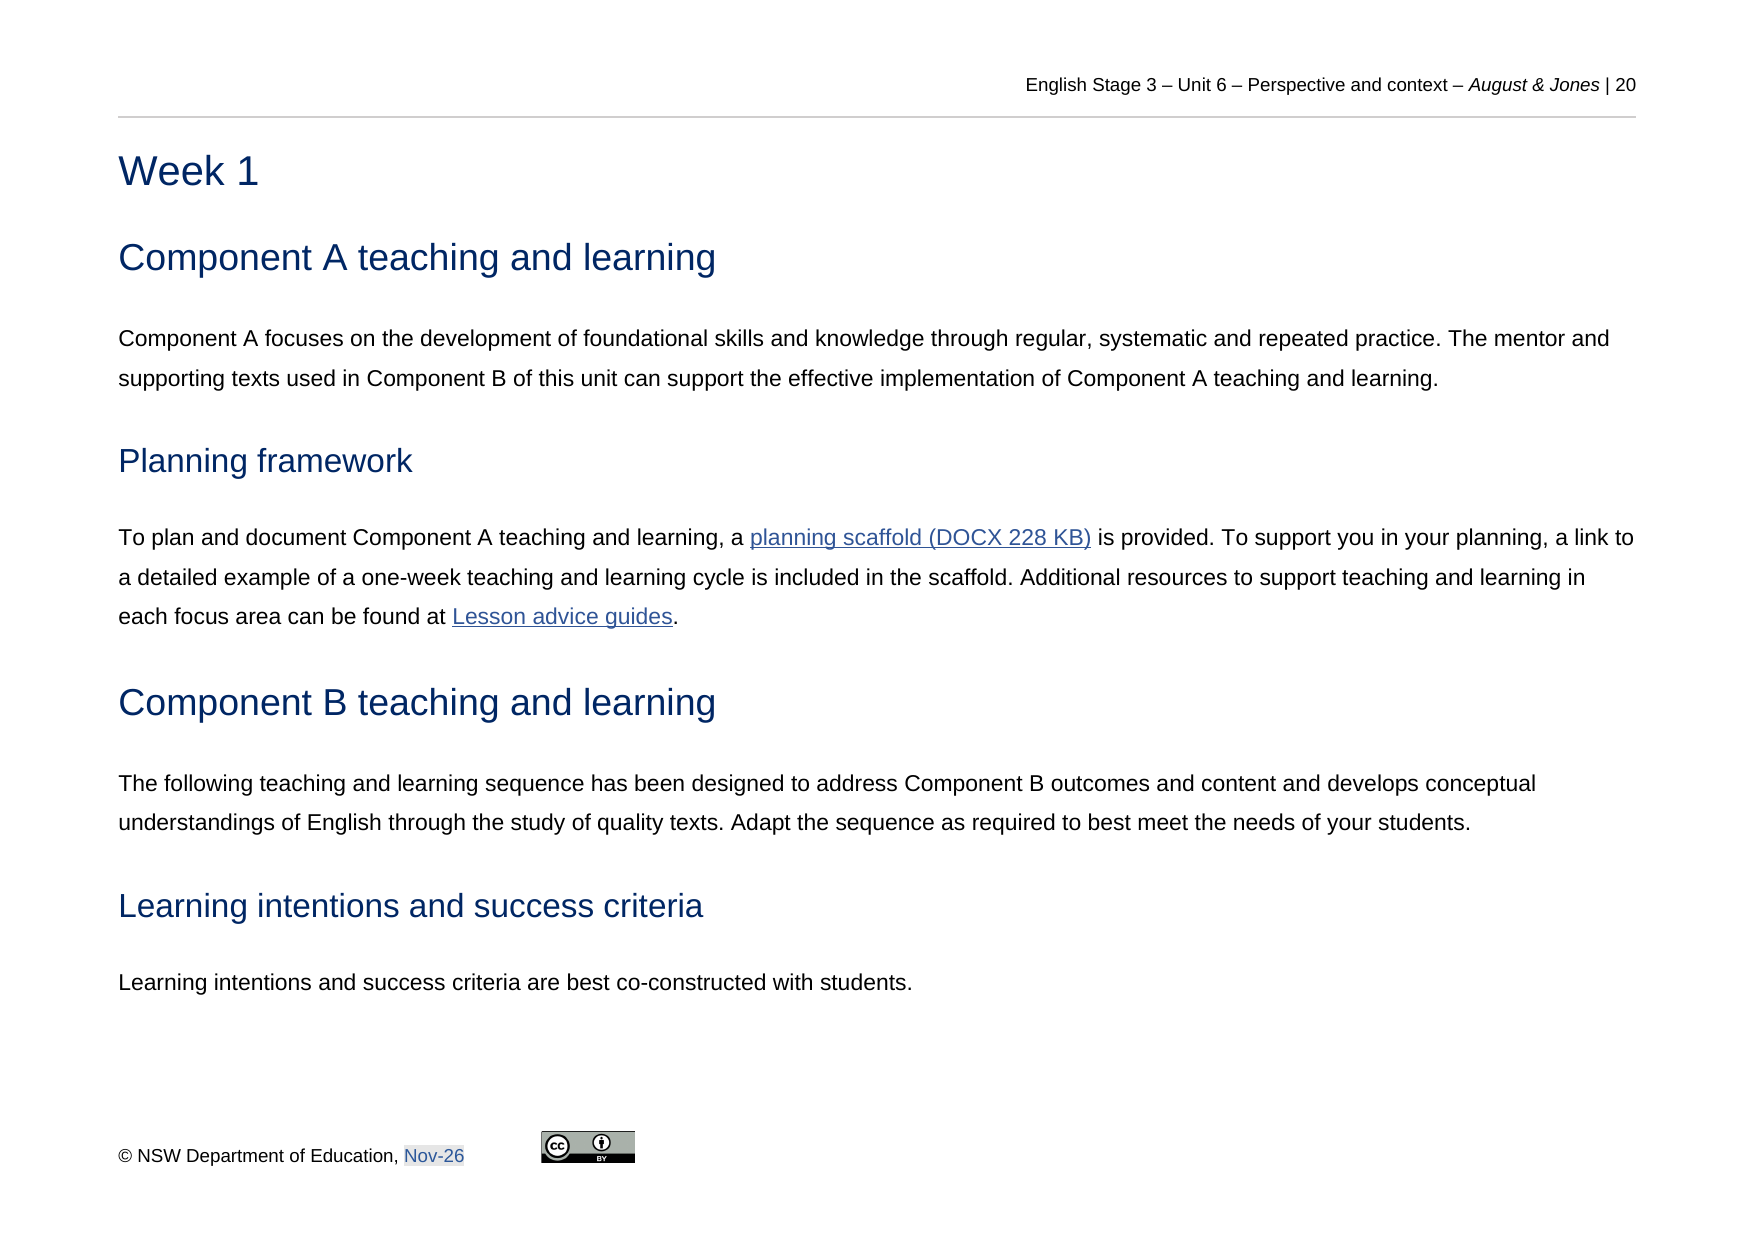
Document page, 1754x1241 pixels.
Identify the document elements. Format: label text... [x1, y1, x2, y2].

text To plan and document Component A teaching and learning, a planning scaffold (DOCX 228 KB) is provided. To support you in your planning, a link to a detailed example of a one-week teaching and learning cycle is included in the scaffold. Additional resources to support teaching and learning in each focus area can be found at Lesson advice guides. [118, 524, 1636, 629]
text Component A focuses on the development of foundational skills and knowledge through regular, systematic and repeated practice. The mentor and supporting texts used in Component B of this unit can support the effective implementation of Component A teaching and learning. [118, 325, 1636, 391]
text The following teaching and learning sequence has been designed to address Component B outcomes and content and develops conceptual understandings of English through the study of quality texts. Adapt the sequence as required to best meet the needs of your students. [118, 770, 1636, 836]
subtitle Component A teaching and learning [118, 235, 1636, 278]
subtitle Learning intentions and success criteria [118, 886, 1636, 924]
subtitle Component B teaching and learning [118, 680, 1636, 723]
subtitle Planning framework [118, 441, 1636, 480]
picture [541, 1131, 635, 1163]
subtitle Week 1 [118, 147, 1636, 194]
text Learning intentions and success criteria are best co-constructed with students. [118, 969, 1636, 995]
